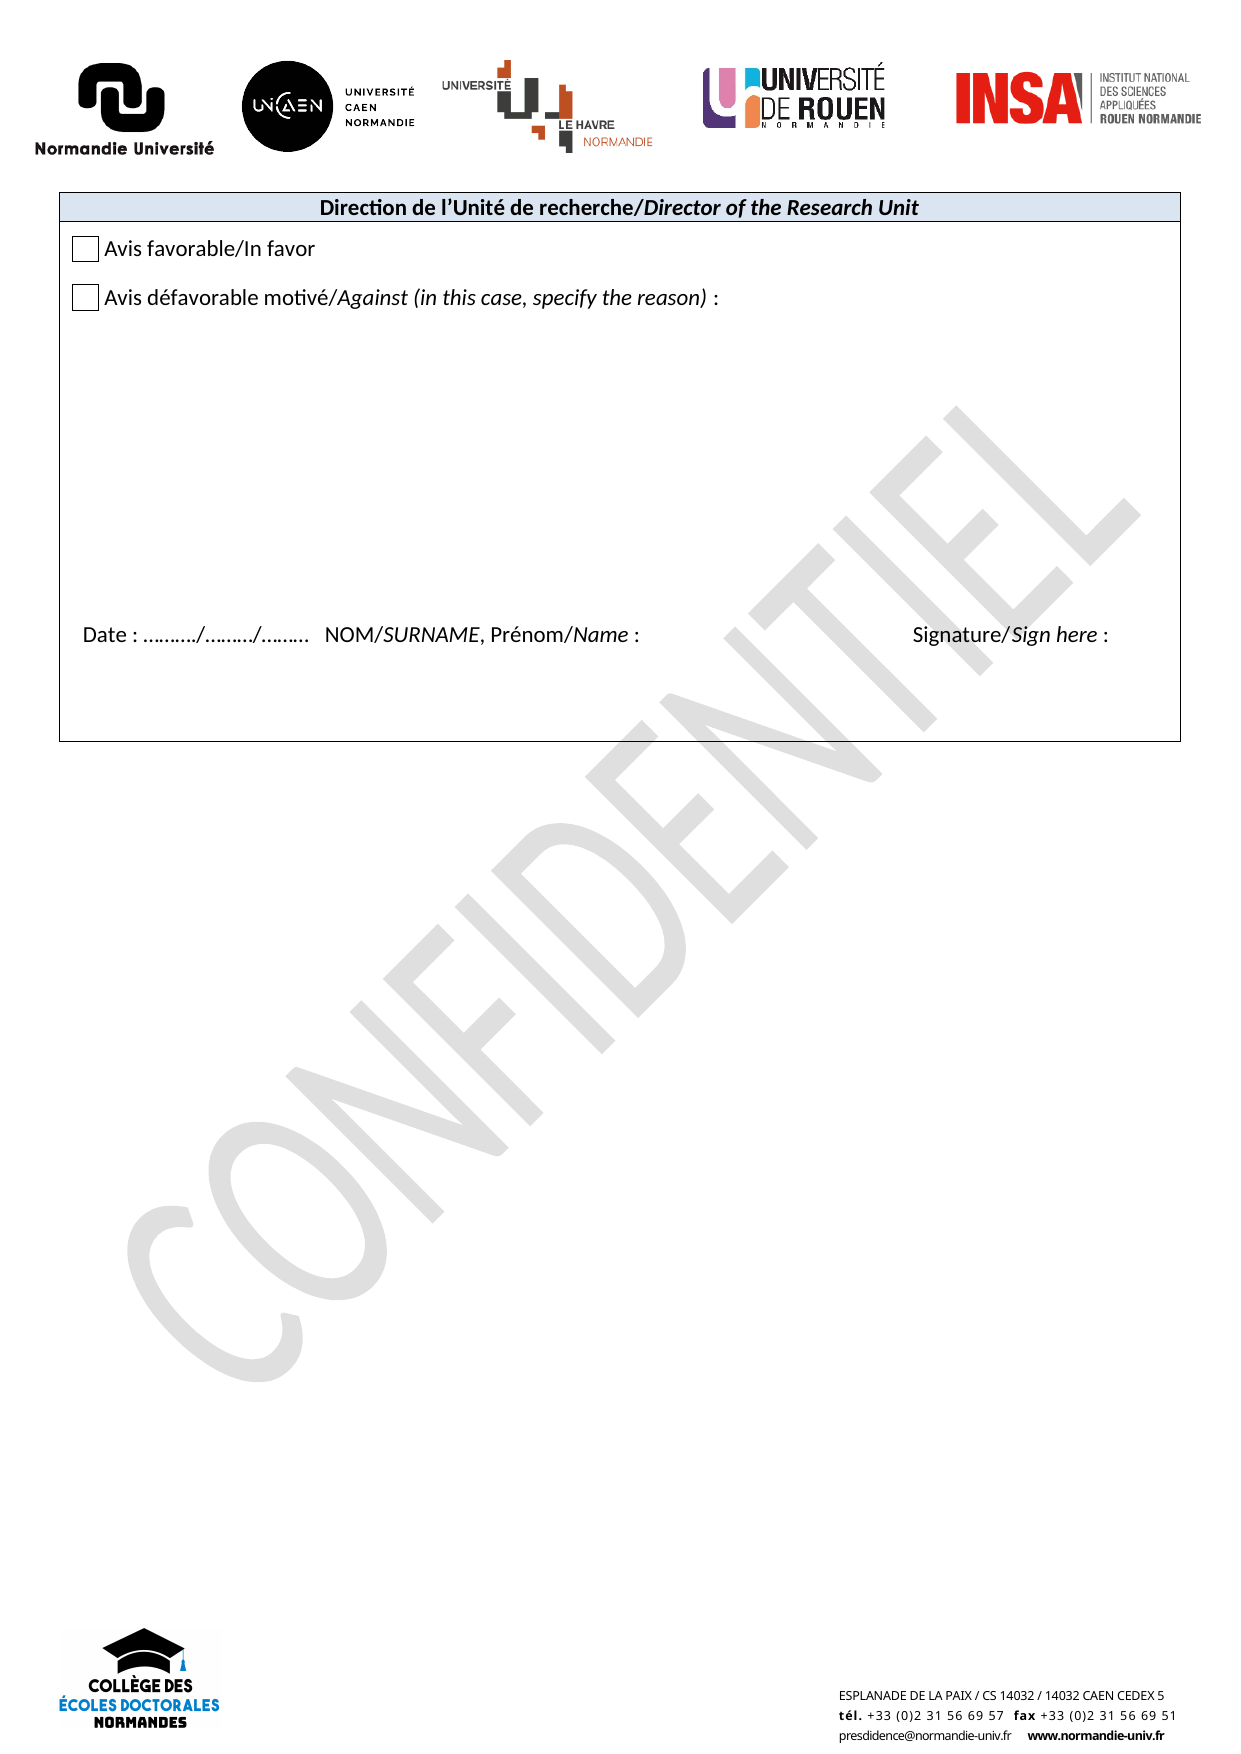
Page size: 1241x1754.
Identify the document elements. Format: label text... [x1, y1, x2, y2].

picture [703, 62, 885, 128]
picture [240, 59, 417, 154]
picture [35, 63, 214, 155]
picture [442, 60, 653, 153]
table_header Direction de l’Unité de recherche/Director of the Research Unit [60, 193, 1180, 221]
picture [956, 71, 1201, 124]
picture [59, 1628, 222, 1728]
